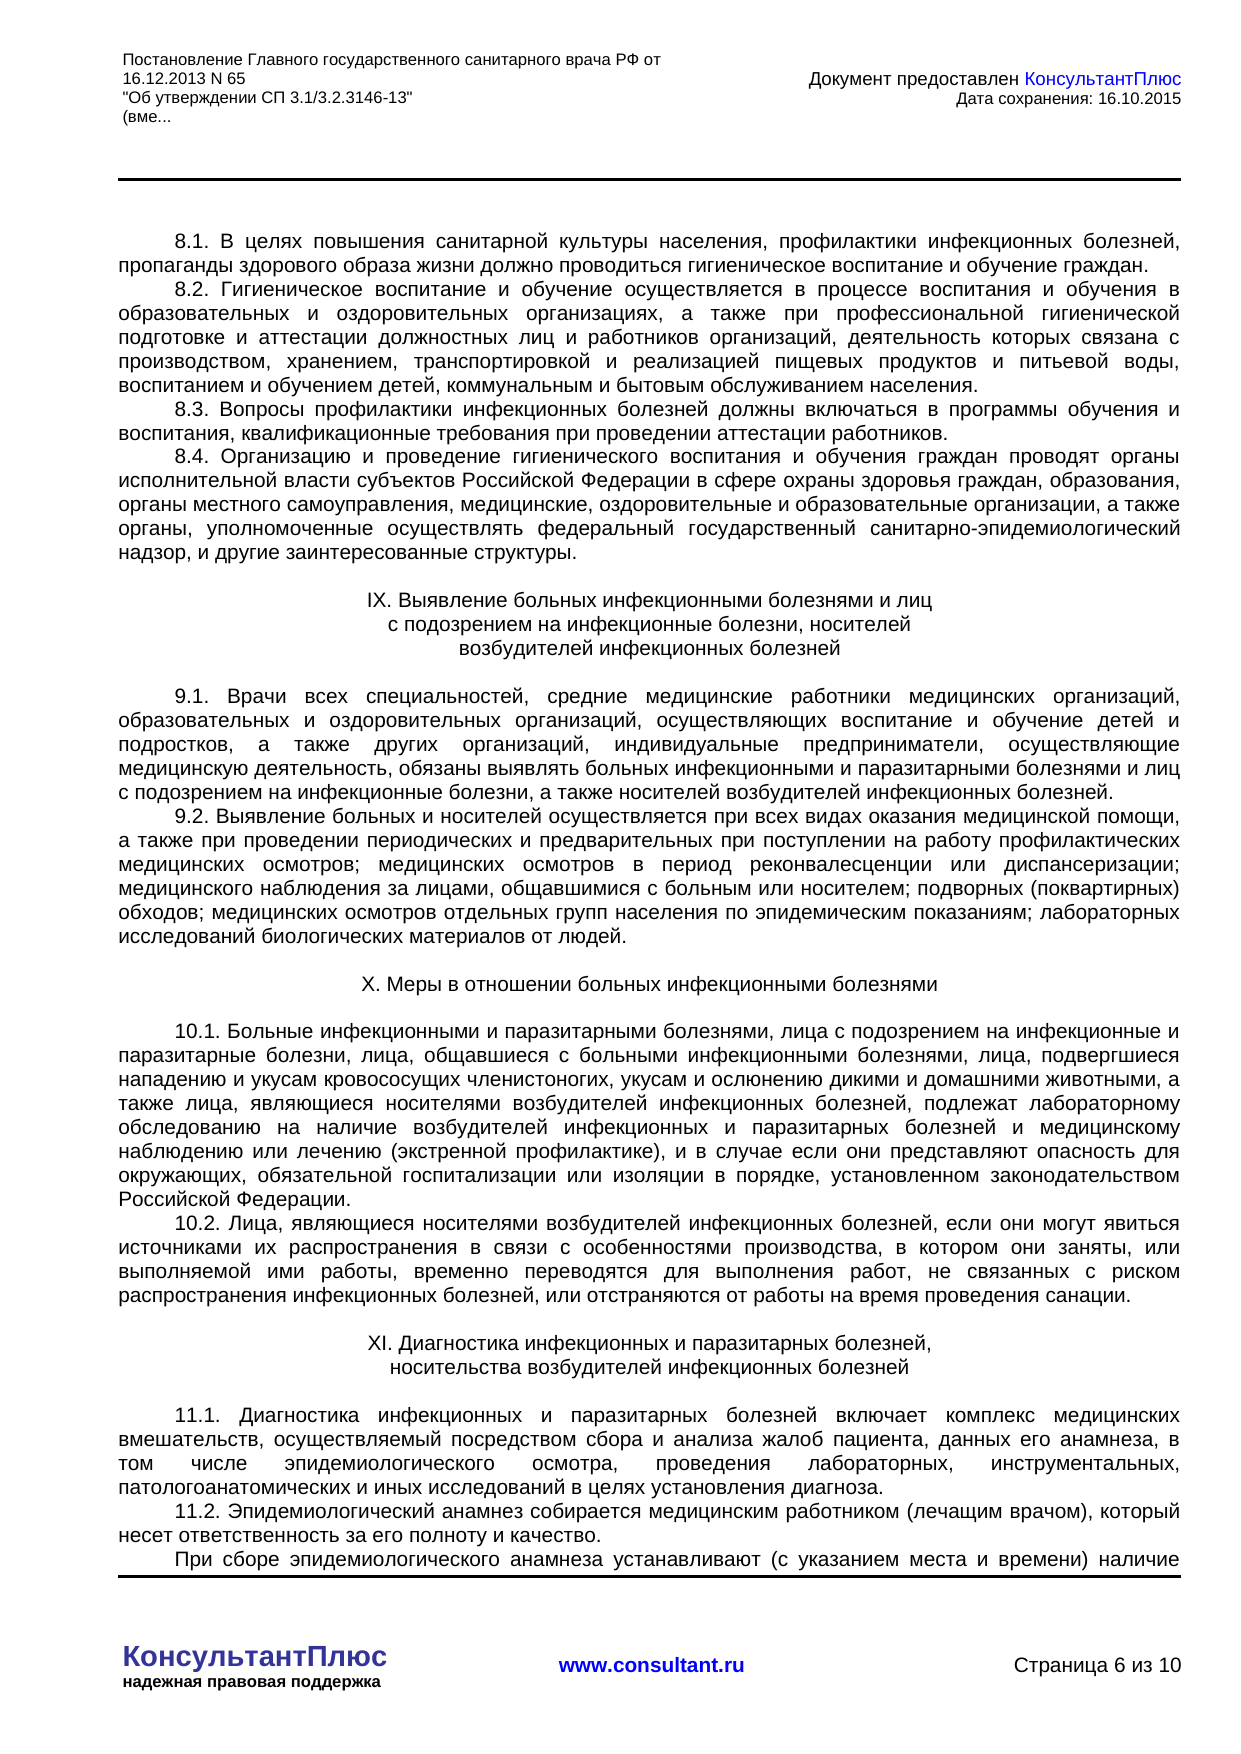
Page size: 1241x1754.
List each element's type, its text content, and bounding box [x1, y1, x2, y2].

text с подозрением на инфекционные болезни, носителей [118, 612, 1181, 636]
text 8.1. В целях повышения санитарной культуры населения, профилактики инфекционных болезней, пропаганды здорового образа жизни должно проводиться гигиеническое воспитание и обучение граждан. [118, 229, 1181, 277]
text 8.3. Вопросы профилактики инфекционных болезней должны включаться в программы обучения и воспитания, квалификационные требования при проведении аттестации работников. [118, 396, 1181, 444]
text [118, 1546, 1181, 1570]
text IX. Выявление больных инфекционными болезнями и лиц [118, 588, 1181, 612]
text возбудителей инфекционных болезней [118, 636, 1181, 660]
text 8.4. Организацию и проведение гигиенического воспитания и обучения граждан проводят органы исполнительной власти субъектов Российской Федерации в сфере охраны здоровья граждан, образования, органы местного самоуправления, медицинские, оздоровительные и образовательные организации, а также органы, уполномоченные осуществлять федеральный государственный санитарно-эпидемиологический надзор, и другие заинтересованные структуры. [118, 444, 1181, 564]
text 10.2. Лица, являющиеся носителями возбудителей инфекционных болезней, если они могут явиться источниками их распространения в связи с особенностями производства, в котором они заняты, или выполняемой ими работы, временно переводятся для выполнения работ, не связанных с риском распространения инфекционных болезней, или отстраняются от работы на время проведения санации. [118, 1211, 1181, 1307]
text 11.1. Диагностика инфекционных и паразитарных болезней включает комплекс медицинских вмешательств, осуществляемый посредством сбора и анализа жалоб пациента, данных его анамнеза, в том числе эпидемиологического осмотра, проведения лабораторных, инструментальных, патологоанатомических и иных исследований в целях установления диагноза. [118, 1403, 1181, 1498]
text носительства возбудителей инфекционных болезней [118, 1355, 1181, 1379]
text 9.2. Выявление больных и носителей осуществляется при всех видах оказания медицинской помощи, а также при проведении периодических и предварительных при поступлении на работу профилактических медицинских осмотров; медицинских осмотров в период реконвалесценции или диспансеризации; медицинского наблюдения за лицами, общавшимися с больным или носителем; подворных (поквартирных) обходов; медицинских осмотров отдельных групп населения по эпидемическим показаниям; лабораторных исследований биологических материалов от людей. [118, 804, 1181, 947]
text 11.2. Эпидемиологический анамнез собирается медицинским работником (лечащим врачом), который несет ответственность за его полноту и качество. [118, 1498, 1181, 1546]
text X. Меры в отношении больных инфекционными болезнями [118, 971, 1181, 995]
text 8.2. Гигиеническое воспитание и обучение осуществляется в процессе воспитания и обучения в образовательных и оздоровительных организациях, а также при профессиональной гигиенической подготовке и аттестации должностных лиц и работников организаций, деятельность которых связана с производством, хранением, транспортировкой и реализацией пищевых продуктов и питьевой воды, воспитанием и обучением детей, коммунальным и бытовым обслуживанием населения. [118, 277, 1181, 396]
text 10.1. Больные инфекционными и паразитарными болезнями, лица с подозрением на инфекционные и паразитарные болезни, лица, общавшиеся с больными инфекционными болезнями, лица, подвергшиеся нападению и укусам кровососущих членистоногих, укусам и ослюнению дикими и домашними животными, а также лица, являющиеся носителями возбудителей инфекционных болезней, подлежат лабораторному обследованию на наличие возбудителей инфекционных и паразитарных болезней и медицинскому наблюдению или лечению (экстренной профилактике), и в случае если они представляют опасность для окружающих, обязательной госпитализации или изоляции в порядке, установленном законодательством Российской Федерации. [118, 1019, 1181, 1211]
text 9.1. Врачи всех специальностей, средние медицинские работники медицинских организаций, образовательных и оздоровительных организаций, осуществляющих воспитание и обучение детей и подростков, а также других организаций, индивидуальные предприниматели, осуществляющие медицинскую деятельность, обязаны выявлять больных инфекционными и паразитарными болезнями и лиц с подозрением на инфекционные болезни, а также носителей возбудителей инфекционных болезней. [118, 684, 1181, 804]
text XI. Диагностика инфекционных и паразитарных болезней, [118, 1331, 1181, 1355]
